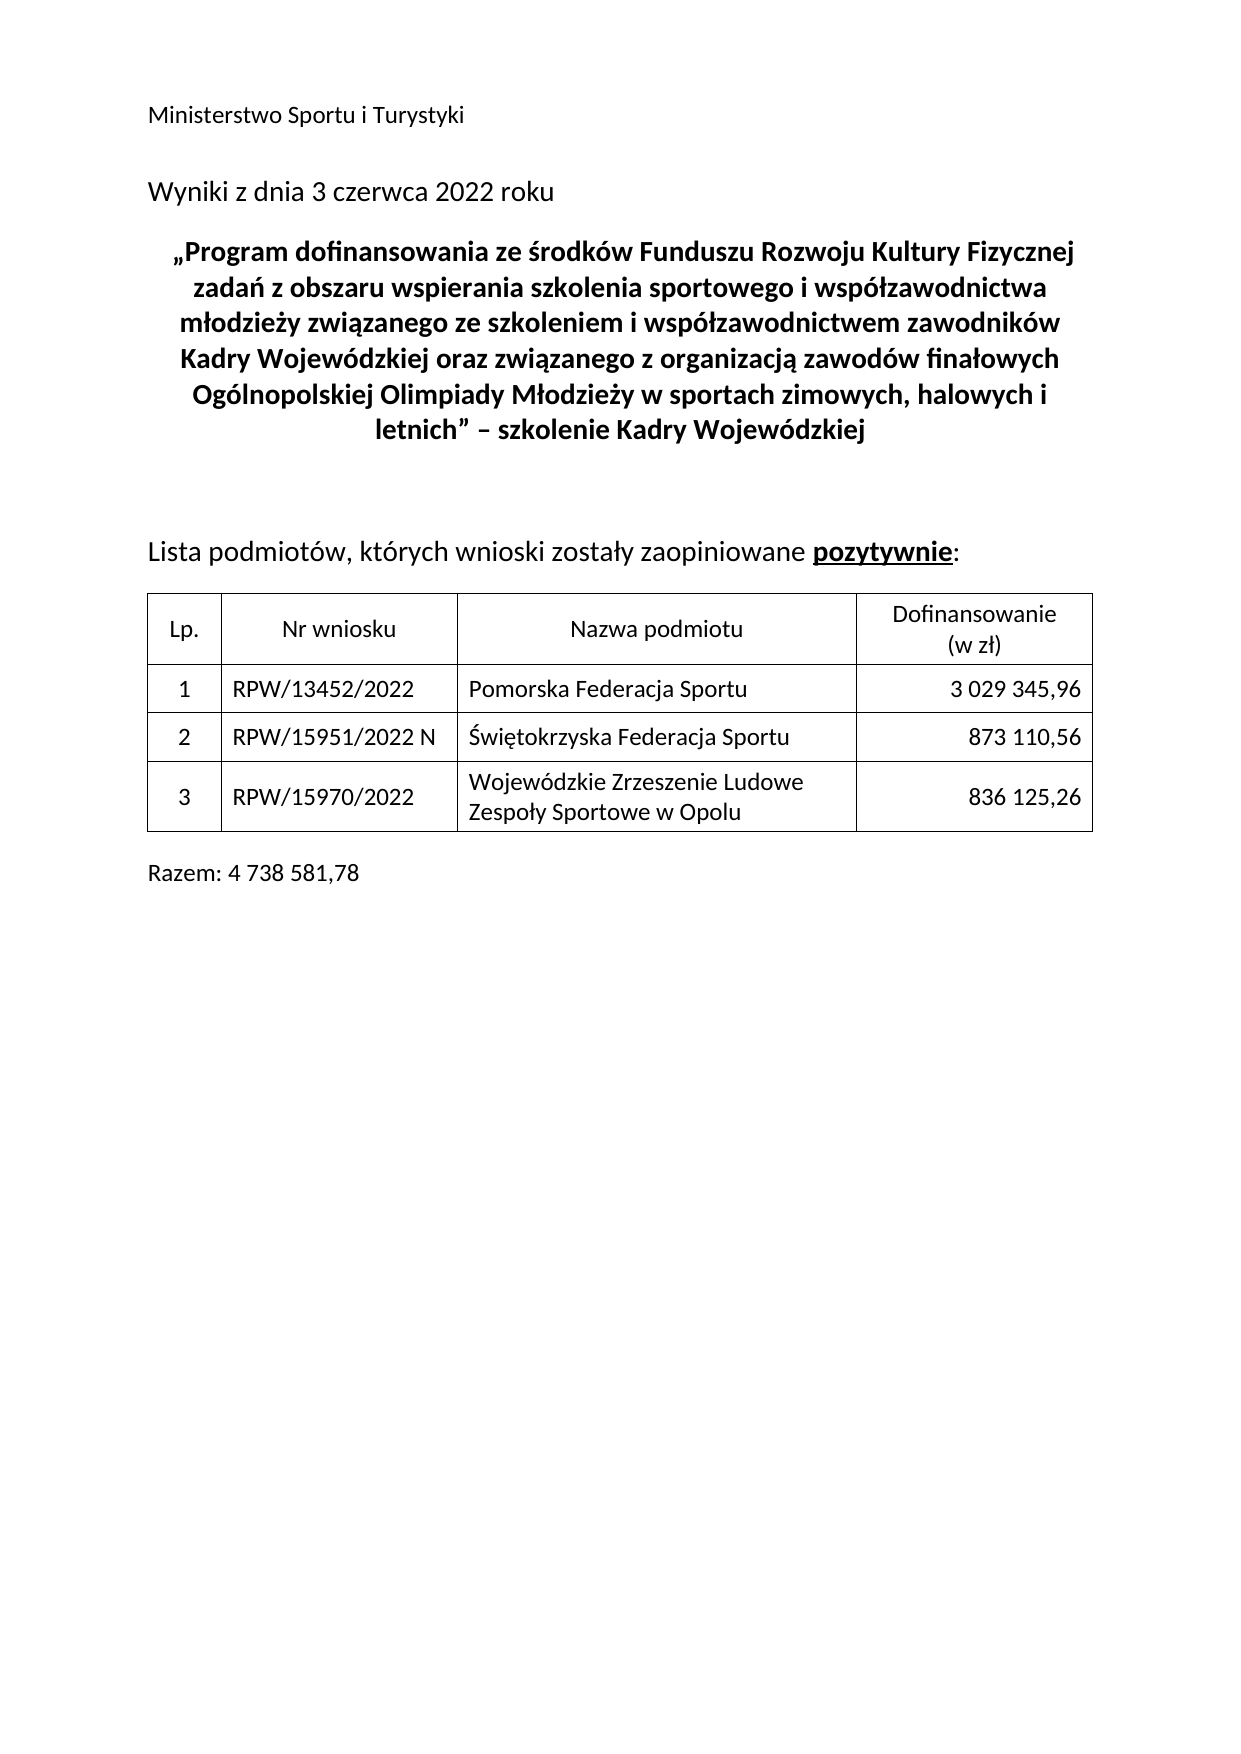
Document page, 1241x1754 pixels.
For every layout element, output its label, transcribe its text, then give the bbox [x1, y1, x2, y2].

table_cell 2 [148, 713, 221, 761]
table_cell Świętokrzyska Federacja Sportu [458, 713, 856, 761]
table_header Dofinansowanie (w zł) [857, 594, 1092, 664]
table_cell Pomorska Federacja Sportu [458, 665, 856, 712]
subtitle Lista podmiotów, których wnioski zostały zaopiniowane pozytywnie: [148, 533, 1093, 568]
text „Program dofinansowania ze środków Funduszu Rozwoju Kultury Fizycznej zadań z obszaru wspierania szkolenia sportowego i współzawodnictwa młodzieży związanego ze szkoleniem i współzawodnictwem zawodników Kadry Wojewódzkiej oraz związanego z organizacją zawodów finałowych Ogólnopolskiej Olimpiady Młodzieży w sportach zimowych, halowych i letnich” – szkolenie Kadry Wojewódzkiej [148, 233, 1093, 447]
table_cell 836 125,26 [857, 762, 1092, 831]
subtitle Wyniki z dnia 3 czerwca 2022 roku [148, 173, 1093, 208]
table_cell 873 110,56 [857, 713, 1092, 761]
table_cell 3 [148, 762, 221, 831]
table_cell 1 [148, 665, 221, 712]
text Razem: 4 738 581,78 [148, 857, 1093, 887]
table_header Nr wniosku [222, 594, 457, 664]
table_header Lp. [148, 594, 221, 664]
table_header Nazwa podmiotu [458, 594, 856, 664]
table_cell RPW/15951/2022 N [222, 713, 457, 761]
table_cell Wojewódzkie Zrzeszenie Ludowe Zespoły Sportowe w Opolu [458, 762, 856, 831]
table_cell RPW/15970/2022 [222, 762, 457, 831]
table_cell RPW/13452/2022 [222, 665, 457, 712]
table_cell 3 029 345,96 [857, 665, 1092, 712]
